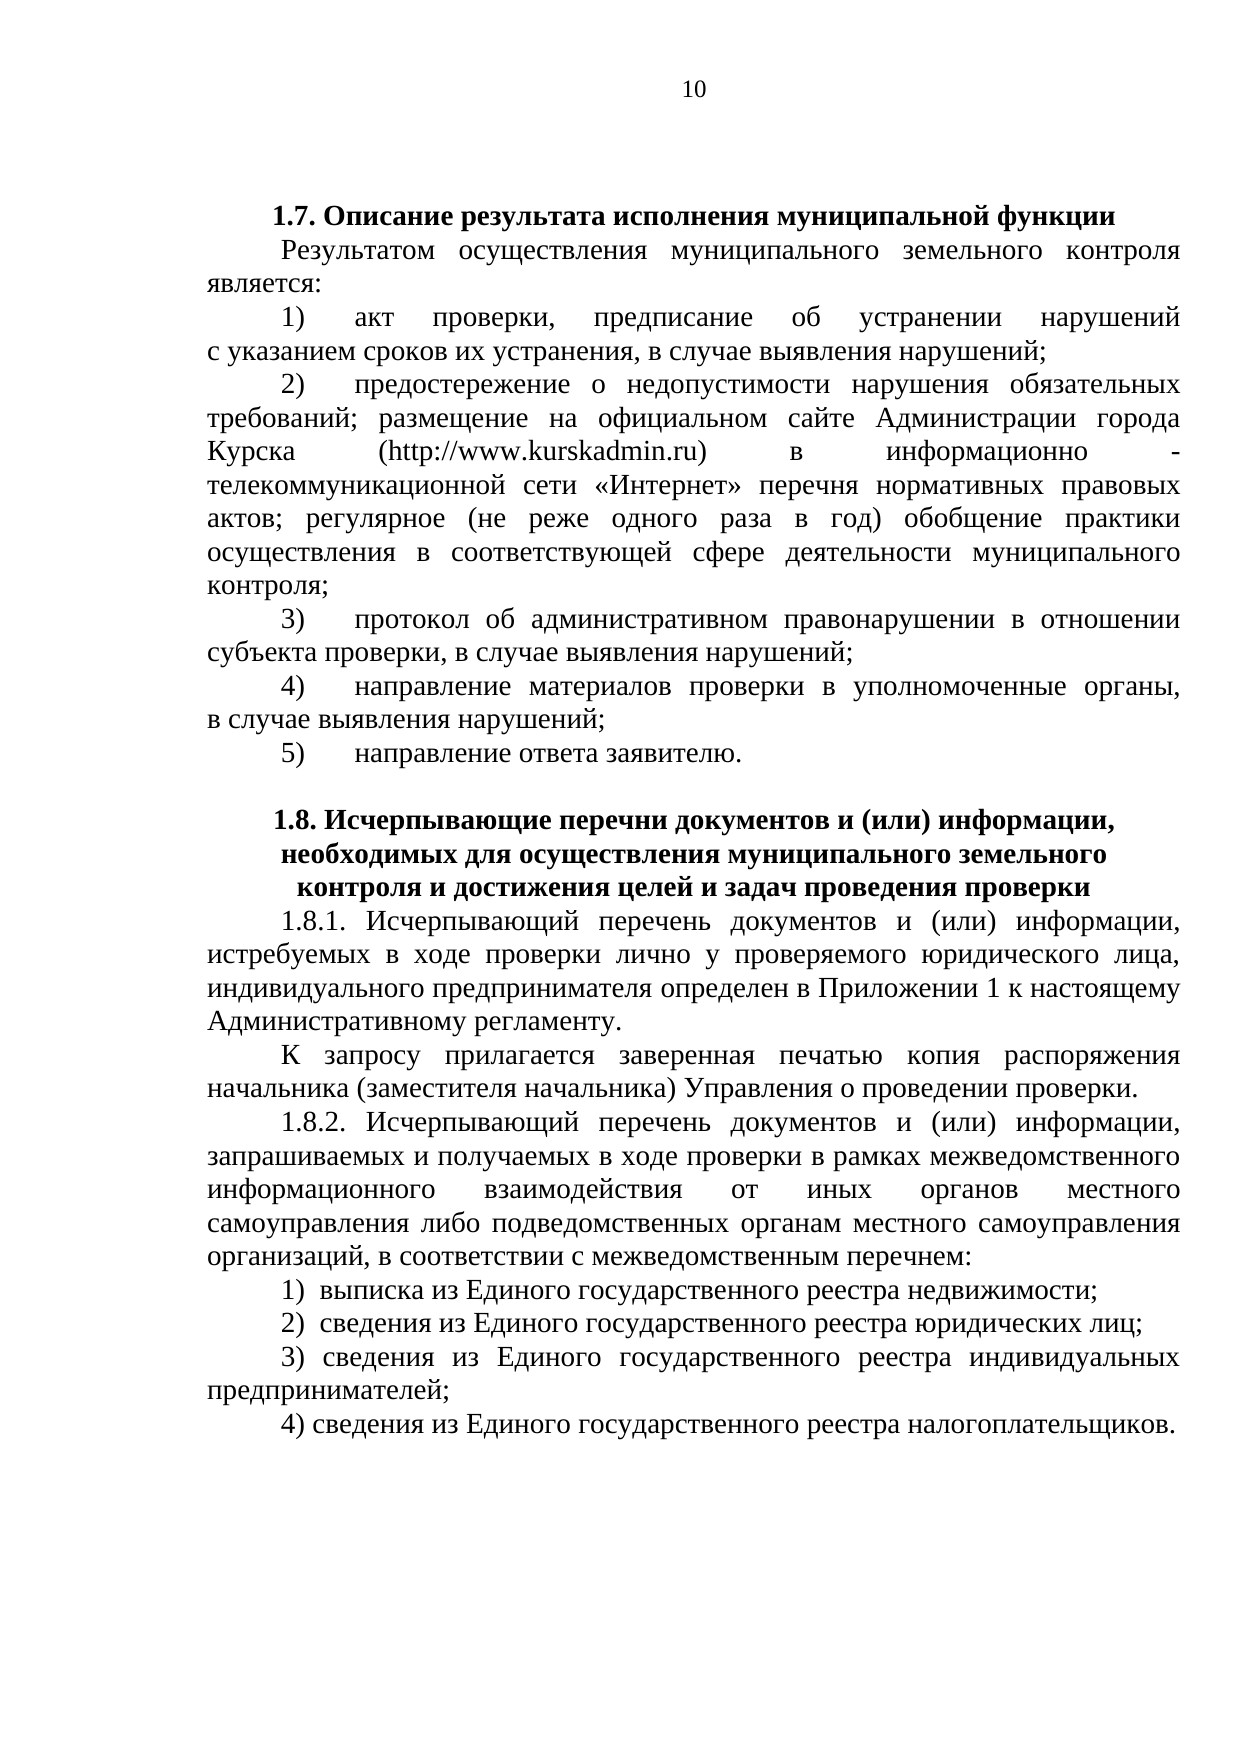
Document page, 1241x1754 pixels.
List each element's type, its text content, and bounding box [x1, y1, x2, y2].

list 1.7. Описание результата исполнения муниципальной функции [207, 198, 1181, 232]
list протокол об административном правонарушении в отношении субъекта проверки, в случае выявления нарушений; [207, 601, 1181, 668]
text 2) сведения из Единого государственного реестра юридических лиц; [207, 1305, 1181, 1339]
text 4) сведения из Единого государственного реестра налогоплательщиков. [207, 1406, 1181, 1439]
text Результатом осуществления муниципального земельного контроля является: [207, 232, 1181, 299]
list направление материалов проверки в уполномоченные органы, в случае выявления нарушений; [207, 668, 1181, 735]
list направление ответа заявителю. [207, 735, 1181, 769]
text К запросу прилагается заверенная печатью копия распоряжения начальника (заместителя начальника) Управления о проведении проверки. [207, 1037, 1181, 1104]
text контроля и достижения целей и задач проведения проверки [207, 869, 1181, 903]
text 1.8.2. Исчерпывающий перечень документов и (или) информации, запрашиваемых и получаемых в ходе проверки в рамках межведомственного информационного взаимодействия от иных органов местного самоуправления либо подведомственных органам местного самоуправления организаций, в соответствии с межведомственным перечнем: [207, 1104, 1181, 1272]
text 1.8.1. Исчерпывающий перечень документов и (или) информации, истребуемых в ходе проверки лично у проверяемого юридического лица, индивидуального предпринимателя определен в Приложении 1 к настоящему Административному регламенту. [207, 903, 1181, 1037]
text 1.8. Исчерпывающие перечни документов и (или) информации, необходимых для осуществления муниципального земельного [207, 802, 1181, 869]
text 1) выписка из Единого государственного реестра недвижимости; [207, 1272, 1181, 1305]
text 3) сведения из Единого государственного реестра индивидуальных предпринимателей; [207, 1339, 1181, 1406]
list предостережение о недопустимости нарушения обязательных требований; размещение на официальном сайте Администрации города Курска (http://www.kurskadmin.ru) в информационно - телекоммуникационной сети «Интернет» перечня нормативных правовых актов; регулярное (не реже одного раза в год) обобщение практики осуществления в соответствующей сфере деятельности муниципального контроля; [207, 366, 1181, 601]
list акт проверки, предписание об устранении нарушений с указанием сроков их устранения, в случае выявления нарушений; [207, 299, 1181, 366]
